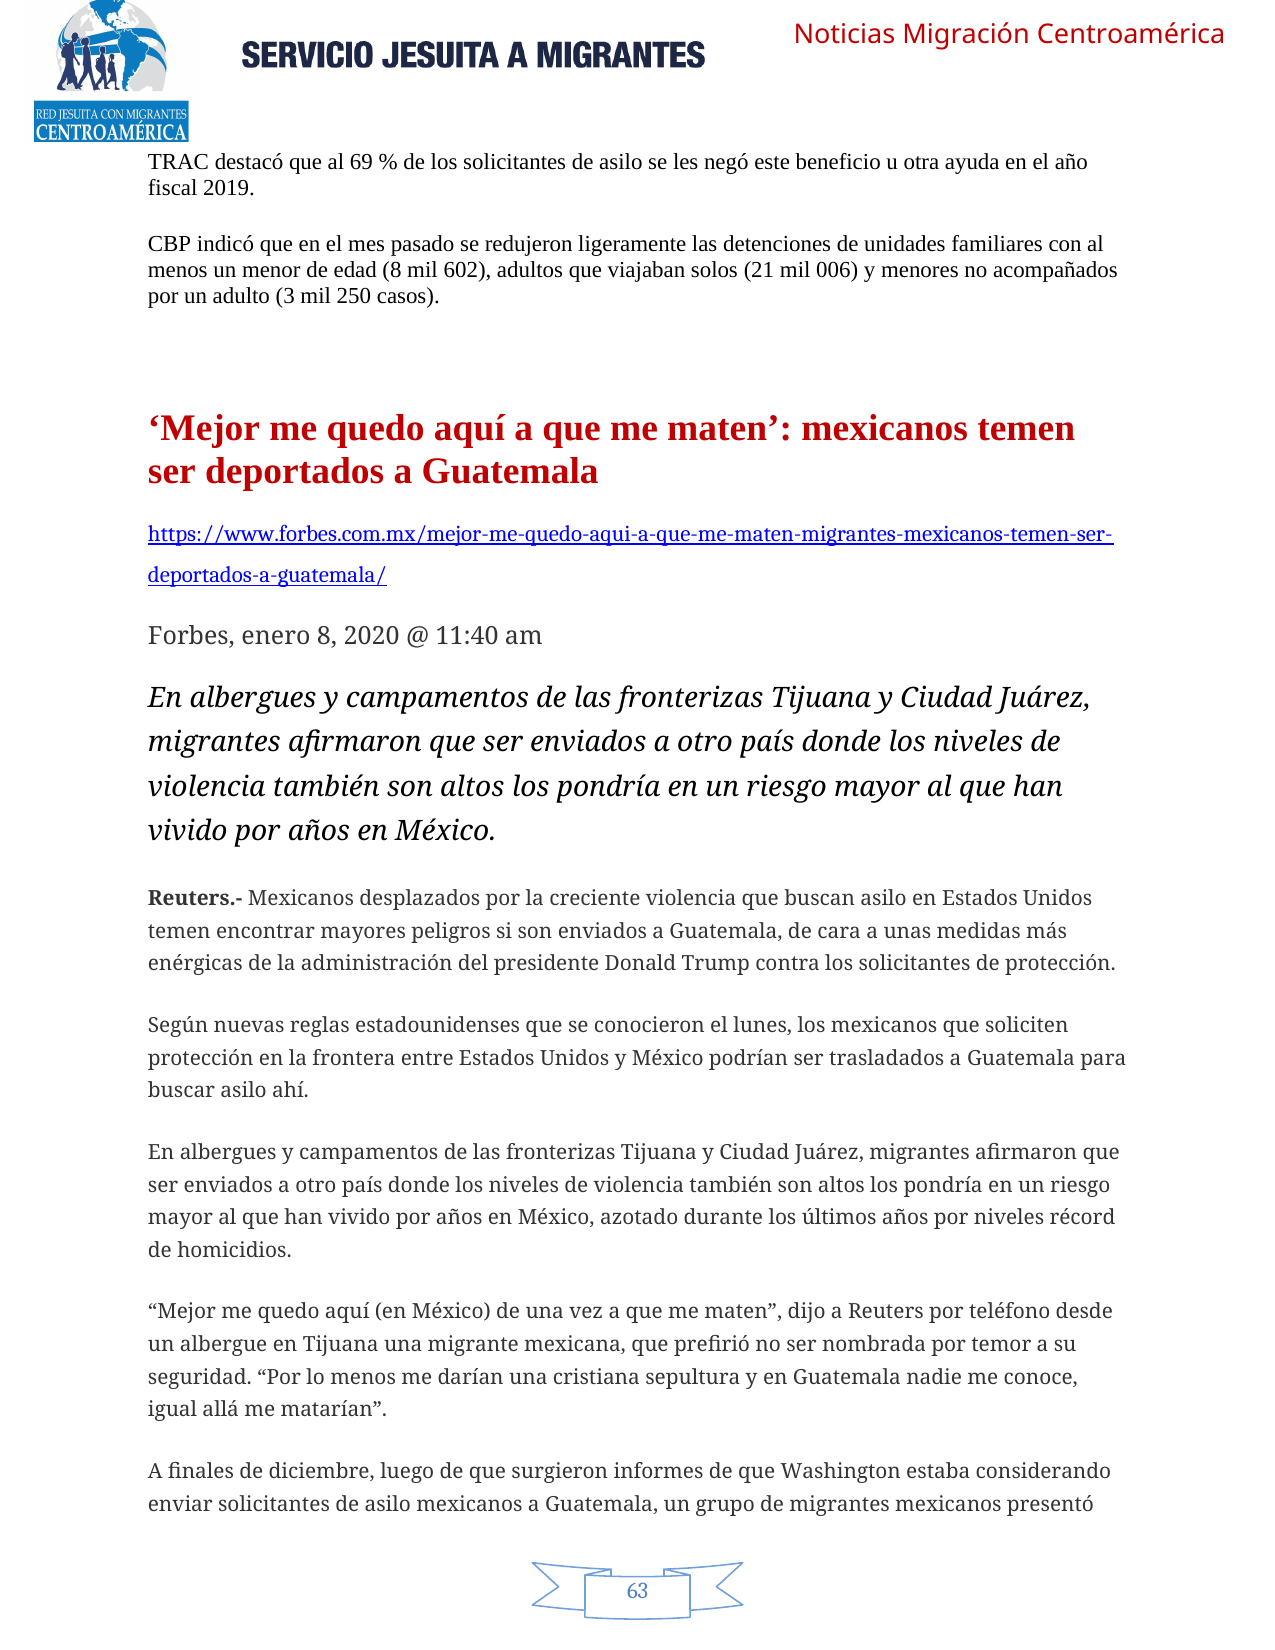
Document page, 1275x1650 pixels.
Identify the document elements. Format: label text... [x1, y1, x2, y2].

text Forbes, enero 8, 2020 @ 11:40 am [148, 618, 1127, 652]
text TRAC destacó que al 69 % de los solicitantes de asilo se les negó este beneficio u otra ayuda en el año fiscal 2019. [148, 148, 1127, 200]
text Según nuevas reglas estadounidenses que se conocieron el lunes, los mexicanos que soliciten protección en la frontera entre Estados Unidos y México podrían ser trasladados a Guatemala para buscar asilo ahí. [148, 1010, 1127, 1104]
picture [221, 26, 731, 83]
text “Mejor me quedo aquí (en México) de una vez a que me maten”, dijo a Reuters por teléfono desde un albergue en Tijuana una migrante mexicana, que prefirió no ser nombrada por temor a su seguridad. “Por lo menos me darían una cristiana sepultura y en Guatemala nadie me conoce, igual allá me matarían”. [148, 1297, 1127, 1423]
picture [18, 0, 204, 143]
text https://www.forbes.com.mx/mejor-me-quedo-aqui-a-que-me-maten-migrantes-mexicanos-temen-ser-deportados-a-guatemala/ [148, 521, 1127, 591]
text Reuters.- Mexicanos desplazados por la creciente violencia que buscan asilo en Estados Unidos temen encontrar mayores peligros si son enviados a Guatemala, de cara a unas medidas más enérgicas de la administración del presidente Donald Trump contra los solicitantes de protección. [148, 883, 1127, 977]
text En albergues y campamentos de las fronterizas Tijuana y Ciudad Juárez, migrantes afirmaron que ser enviados a otro país donde los niveles de violencia también son altos los pondría en un riesgo mayor al que han vivido por años en México, azotado durante los últimos años por niveles récord de homicidios. [148, 1137, 1127, 1263]
text CBP indicó que en el mes pasado se redujeron ligeramente las detenciones de unidades familiares con al menos un menor de edad (8 mil 602), adultos que viajaban solos (21 mil 006) y menores no acompañados por un adulto (3 mil 250 casos). [148, 229, 1127, 309]
text En albergues y campamentos de las fronterizas Tijuana y Ciudad Juárez, migrantes afirmaron que ser enviados a otro país donde los niveles de violencia también son altos los pondría en un riesgo mayor al que han vivido por años en México. [148, 678, 1127, 848]
subtitle ‘Mejor me quedo aquí a que me maten’: mexicanos temen ser deportados a Guatemala [148, 405, 1127, 492]
